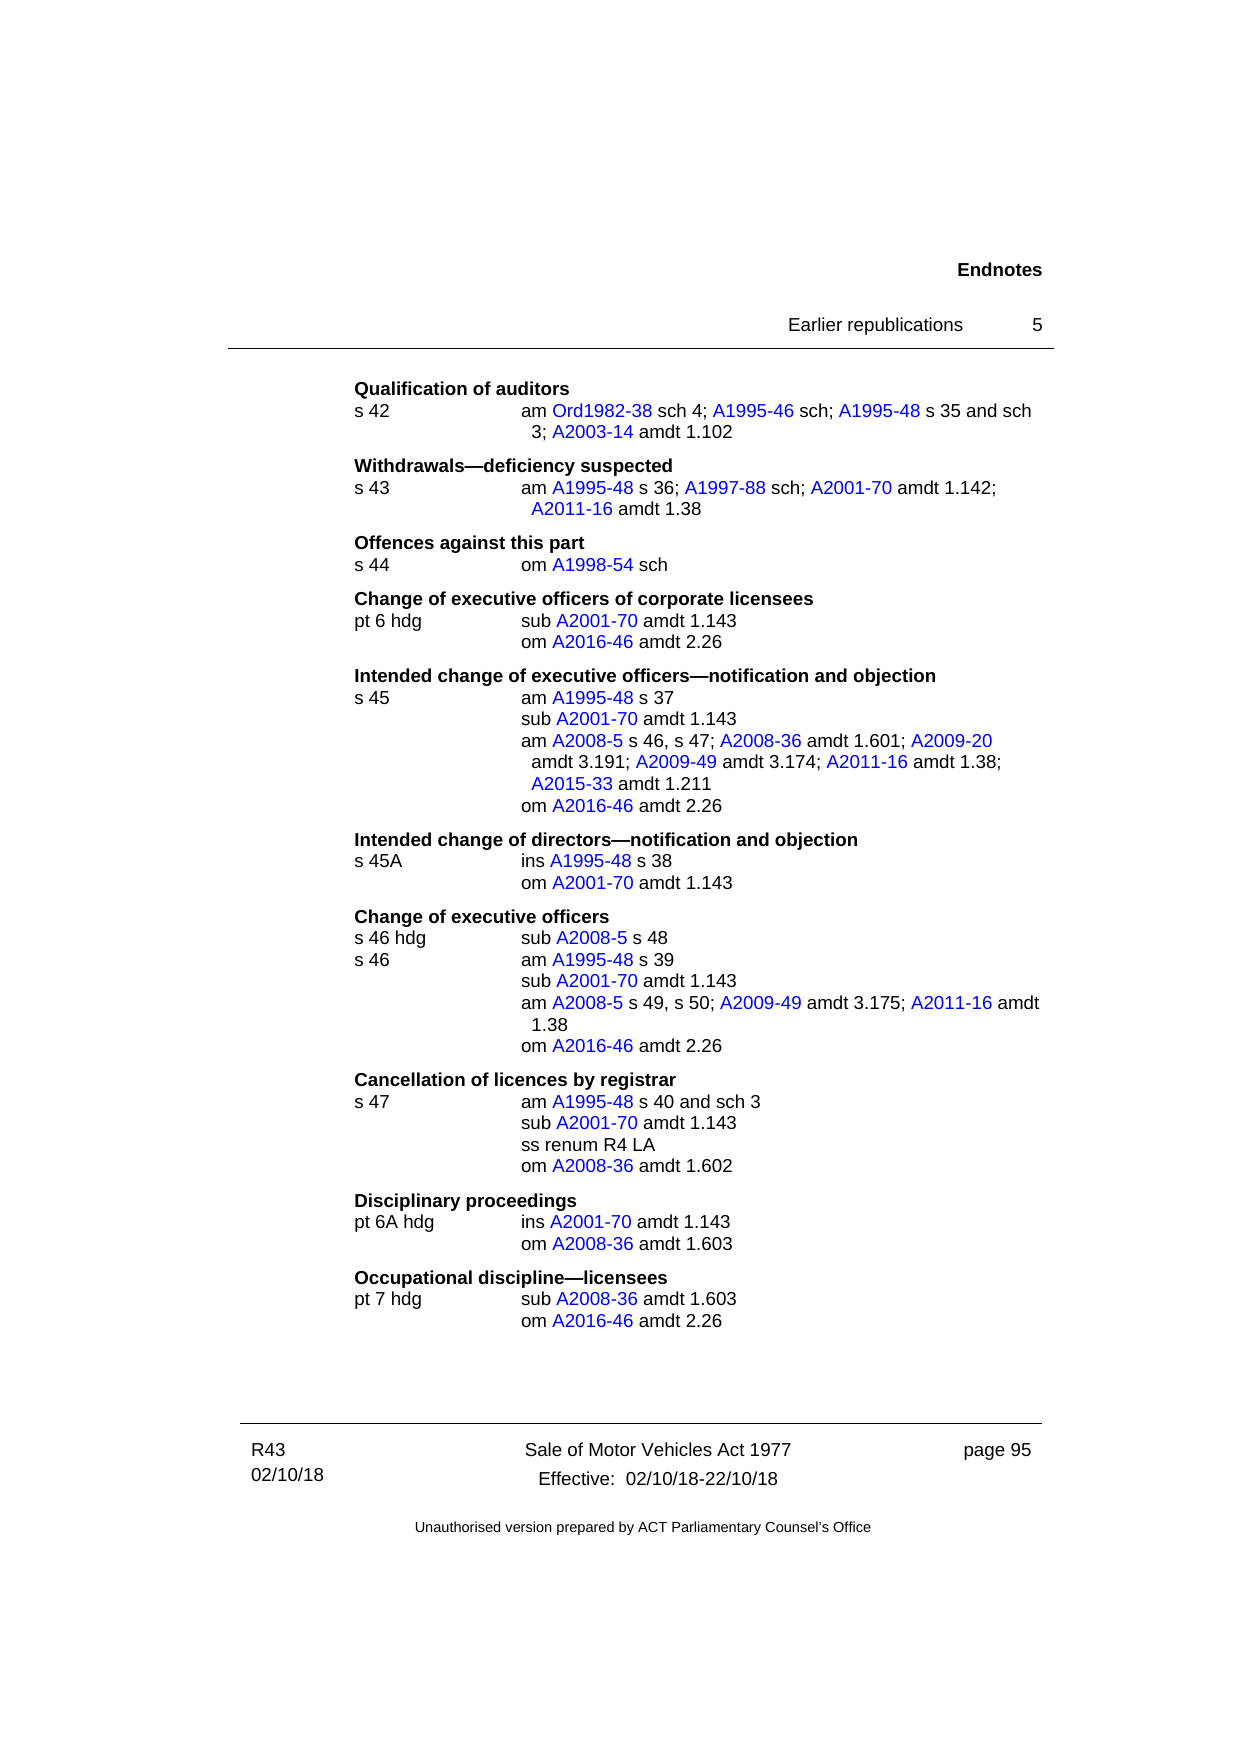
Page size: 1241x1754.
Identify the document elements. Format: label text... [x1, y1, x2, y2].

text om A2001-70 amdt 1.143 [354, 872, 1042, 893]
text Qualification of auditors [354, 378, 1042, 399]
text s 43 am A1995-48 s 36; A1997-88 sch; A2001-70 amdt 1.142; A2011-16 amdt 1.38 [354, 477, 1042, 520]
text pt 7 hdg sub A2008-36 amdt 1.603 [354, 1288, 1042, 1310]
text am A2008-5 s 49, s 50; A2009-49 amdt 3.175; A2011-16 amdt 1.38 [354, 992, 1042, 1035]
text s 42 am Ord1982-38 sch 4; A1995-46 sch; A1995-48 s 35 and sch 3; A2003-14 amdt 1.102 [354, 399, 1042, 442]
text om A2016-46 amdt 2.26 [354, 1310, 1042, 1331]
text om A2016-46 amdt 2.26 [354, 1035, 1042, 1057]
text s 46 hdg sub A2008-5 s 48 [354, 927, 1042, 949]
text Withdrawals—deficiency suspected [354, 455, 1042, 477]
text Change of executive officers of corporate licensees [354, 588, 1042, 609]
text Offences against this part [354, 532, 1042, 554]
text s 46 am A1995-48 s 39 [354, 949, 1042, 970]
text pt 6 hdg sub A2001-70 amdt 1.143 [354, 609, 1042, 631]
text om A2008-36 amdt 1.603 [354, 1232, 1042, 1254]
text Occupational discipline—licensees [354, 1267, 1042, 1288]
text pt 6A hdg ins A2001-70 amdt 1.143 [354, 1211, 1042, 1232]
text sub A2001-70 amdt 1.143 [354, 1112, 1042, 1134]
text sub A2001-70 amdt 1.143 [354, 970, 1042, 992]
text s 45A ins A1995-48 s 38 [354, 850, 1042, 872]
text Intended change of directors—notification and objection [354, 828, 1042, 850]
text s 45 am A1995-48 s 37 [354, 687, 1042, 708]
text ss renum R4 LA [354, 1134, 1042, 1155]
text Disciplinary proceedings [354, 1189, 1042, 1211]
text s 44 om A1998-54 sch [354, 554, 1042, 575]
text am A2008-5 s 46, s 47; A2008-36 amdt 1.601; A2009-20 amdt 3.191; A2009-49 amdt 3.174; A2011-16 amdt 1.38; A2015-33 amdt 1.211 [354, 730, 1042, 794]
text Cancellation of licences by registrar [354, 1069, 1042, 1091]
text Change of executive officers [354, 906, 1042, 927]
text om A2008-36 amdt 1.602 [354, 1155, 1042, 1177]
text sub A2001-70 amdt 1.143 [354, 708, 1042, 730]
text om A2016-46 amdt 2.26 [354, 631, 1042, 652]
text Intended change of executive officers—notification and objection [354, 665, 1042, 687]
text om A2016-46 amdt 2.26 [354, 794, 1042, 816]
text s 47 am A1995-48 s 40 and sch 3 [354, 1091, 1042, 1112]
